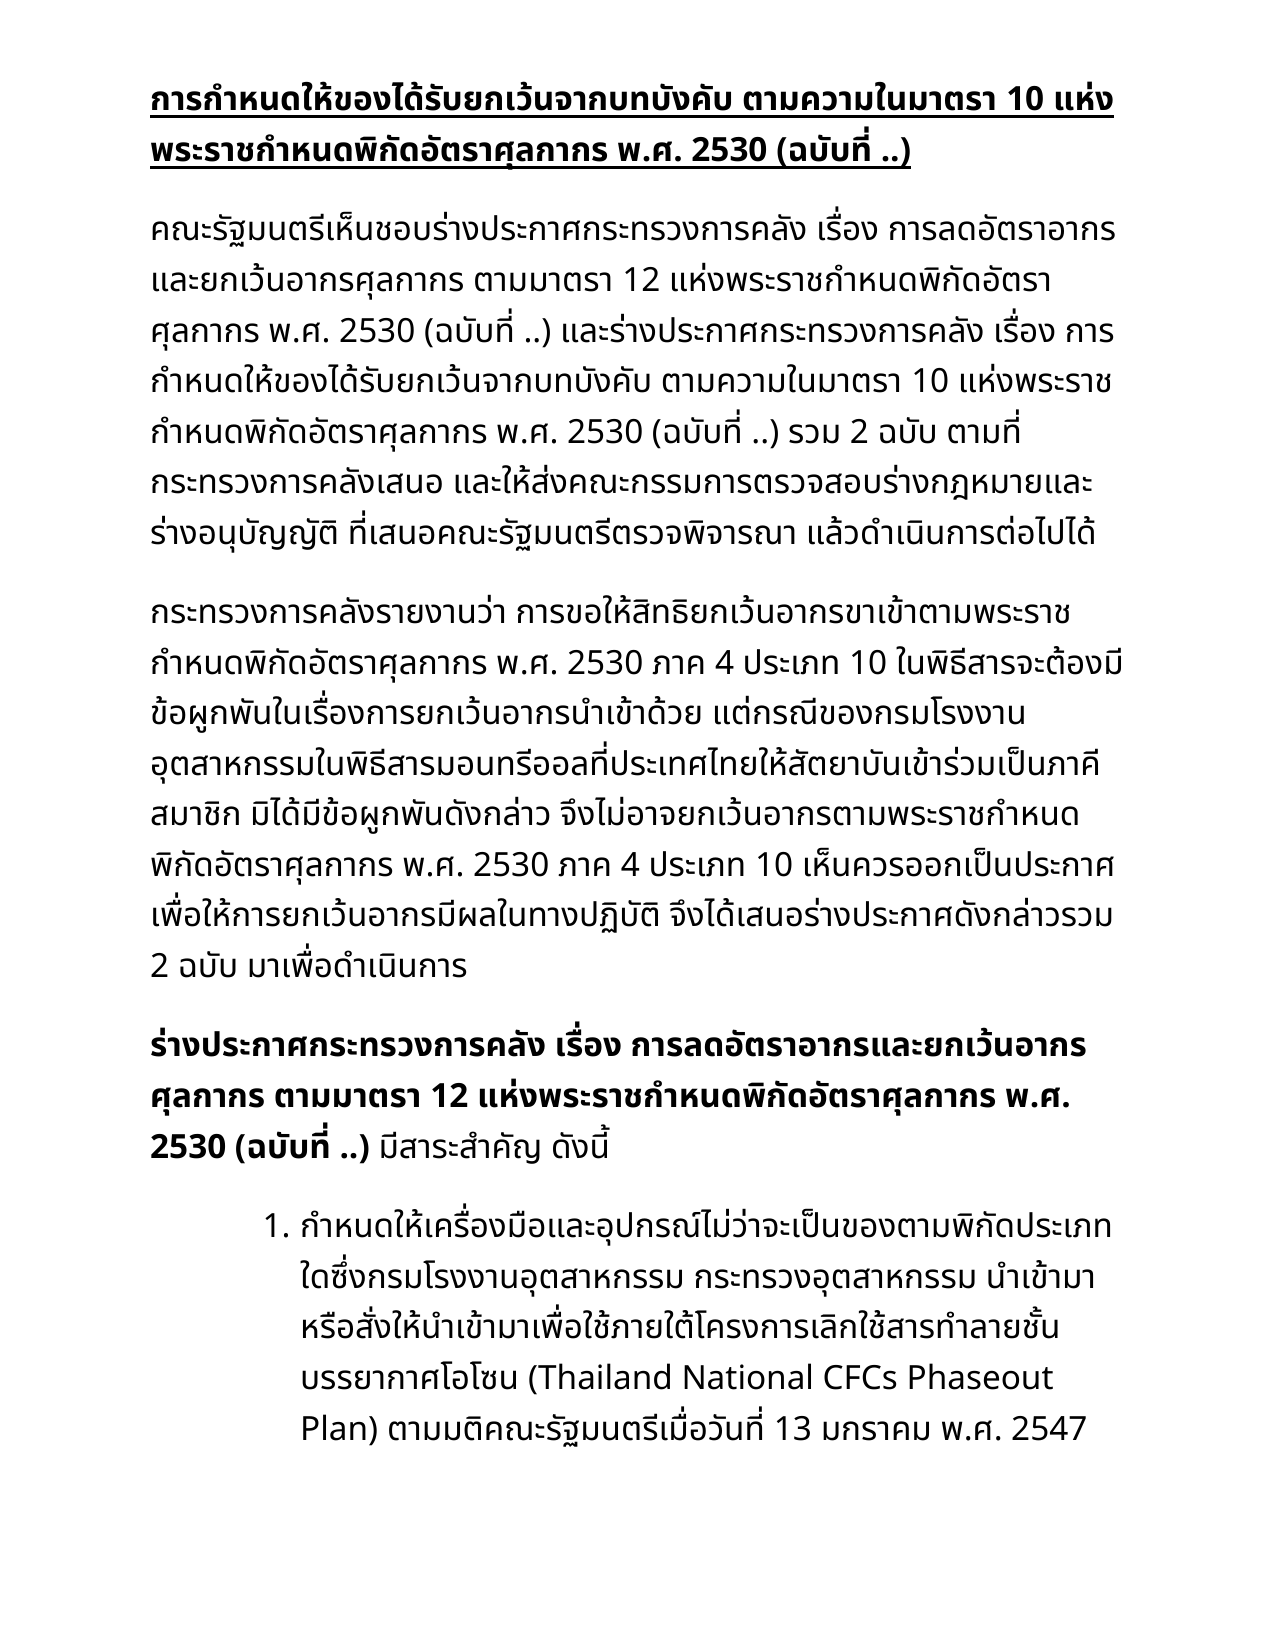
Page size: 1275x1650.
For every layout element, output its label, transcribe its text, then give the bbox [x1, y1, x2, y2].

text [150, 75, 1125, 176]
text กระทรวงการคลังรายงานว่า การขอให้สิทธิยกเว้นอากรขาเข้าตามพระราชกำหนดพิกัดอัตราศุลกากร พ.ศ. 2530 ภาค 4 ประเภท 10 ในพิธีสารจะต้องมีข้อผูกพันในเรื่องการยกเว้นอากรนำเข้าด้วย แต่กรณีของกรมโรงงานอุตสาหกรรมในพิธีสารมอนทรีออลที่ประเทศไทยให้สัตยาบันเข้าร่วมเป็นภาคีสมาชิก มิได้มีข้อผูกพันดังกล่าว จึงไม่อาจยกเว้นอากรตามพระราชกำหนดพิกัดอัตราศุลกากร พ.ศ. 2530 ภาค 4 ประเภท 10 เห็นควรออกเป็นประกาศเพื่อให้การยกเว้นอากรมีผลในทางปฏิบัติ จึงได้เสนอร่างประกาศดังกล่าวรวม 2 ฉบับ มาเพื่อดำเนินการ [150, 588, 1125, 992]
text ร่างประกาศกระทรวงการคลัง เรื่อง การลดอัตราอากรและยกเว้นอากรศุลกากร ตามมาตรา 12 แห่งพระราชกำหนดพิกัดอัตราศุลกากร พ.ศ. 2530 (ฉบับที่ ..) มีสาระสำคัญ ดังนี้ [150, 1021, 1125, 1173]
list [262, 1202, 1125, 1455]
text คณะรัฐมนตรีเห็นชอบร่างประกาศกระทรวงการคลัง เรื่อง การลดอัตราอากรและยกเว้นอากรศุลกากร ตามมาตรา 12 แห่งพระราชกำหนดพิกัดอัตราศุลกากร พ.ศ. 2530 (ฉบับที่ ..) และร่างประกาศกระทรวงการคลัง เรื่อง การกำหนดให้ของได้รับยกเว้นจากบทบังคับ ตามความในมาตรา 10 แห่งพระราชกำหนดพิกัดอัตราศุลกากร พ.ศ. 2530 (ฉบับที่ ..) รวม 2 ฉบับ ตามที่กระทรวงการคลังเสนอ และให้ส่งคณะกรรมการตรวจสอบร่างกฎหมายและร่างอนุบัญญัติ ที่เสนอคณะรัฐมนตรีตรวจพิจารณา แล้วดำเนินการต่อไปได้ [150, 205, 1125, 559]
